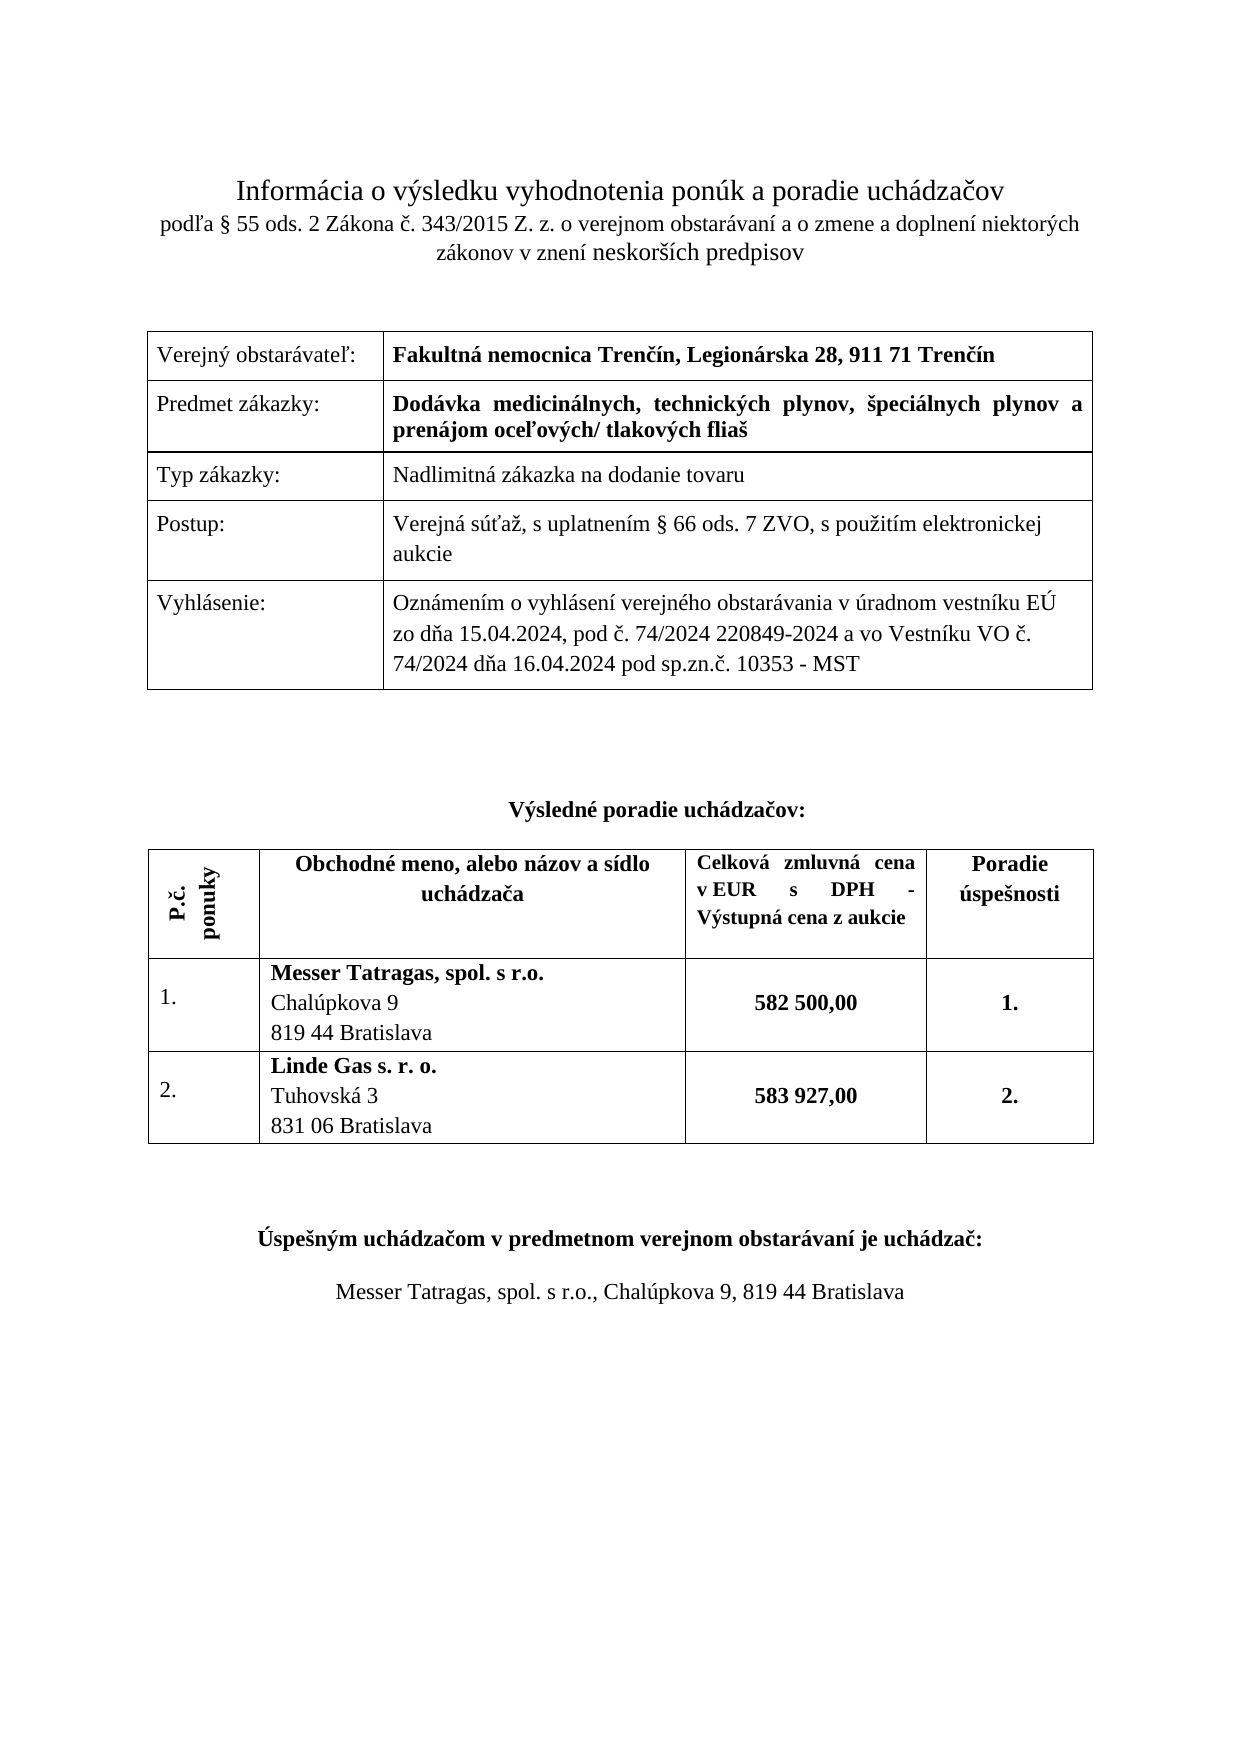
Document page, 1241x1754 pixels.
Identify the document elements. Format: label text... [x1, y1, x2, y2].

table_header Obchodné meno, alebo názov a sídlo uchádzača [260, 850, 685, 957]
table_header Celková zmluvná cena v EUR s DPH - Výstupná cena z aukcie [686, 850, 926, 957]
table_cell 582 500,00 [686, 959, 926, 1051]
table_cell 2. [927, 1052, 1093, 1142]
table_header Verejný obstarávateľ: [148, 332, 383, 380]
text Úspešným uchádzačom v predmetnom verejnom obstarávaní je uchádzač: [148, 1225, 1093, 1252]
text Messer Tatragas, spol. s r.o., Chalúpkova 9, 819 44 Bratislava [148, 1278, 1093, 1304]
table_cell 1. [149, 959, 259, 1051]
table_cell Vyhlásenie: [148, 581, 383, 689]
subtitle podľa § 55 ods. 2 Zákona č. 343/2015 Z. z. o verejnom obstarávaní a o zmene a doplnení niektorých zákonov v znení neskorších predpisov [148, 210, 1093, 265]
table_cell Messer Tatragas, spol. s r.o. Chalúpkova 9 819 44 Bratislava [260, 959, 685, 1051]
text Výsledné poradie uchádzačov: [148, 796, 1093, 822]
table_cell Oznámením o vyhlásení verejného obstarávania v úradnom vestníku EÚ zo dňa 15.04.2024, pod č. 74/2024 220849-2024 a vo Vestníku VO č. 74/2024 dňa 16.04.2024 pod sp.zn.č. 10353 - MST [384, 581, 1092, 689]
table_header P.č. ponuky [149, 850, 259, 957]
table_header Fakultná nemocnica Trenčín, Legionárska 28, 911 71 Trenčín [384, 332, 1092, 380]
table_cell Verejná súťaž, s uplatnením § 66 ods. 7 ZVO, s použitím elektronickej aukcie [384, 501, 1092, 579]
subtitle Informácia o výsledku vyhodnotenia ponúk a poradie uchádzačov [148, 173, 1093, 206]
table_cell Typ zákazky: [148, 453, 383, 500]
table_cell 2. [149, 1052, 259, 1142]
table_cell Postup: [148, 501, 383, 579]
table_cell 583 927,00 [686, 1052, 926, 1142]
table_cell 1. [927, 959, 1093, 1051]
table_cell Nadlimitná zákazka na dodanie tovaru [384, 453, 1092, 500]
table_cell Linde Gas s. r. o. Tuhovská 3 831 06 Bratislava [260, 1052, 685, 1142]
table_cell Dodávka medicinálnych, technických plynov, špeciálnych plynov a prenájom oceľových/ tlakových fliaš [384, 381, 1092, 451]
table_cell Predmet zákazky: [148, 381, 383, 451]
table_header Poradie úspešnosti [927, 850, 1093, 957]
